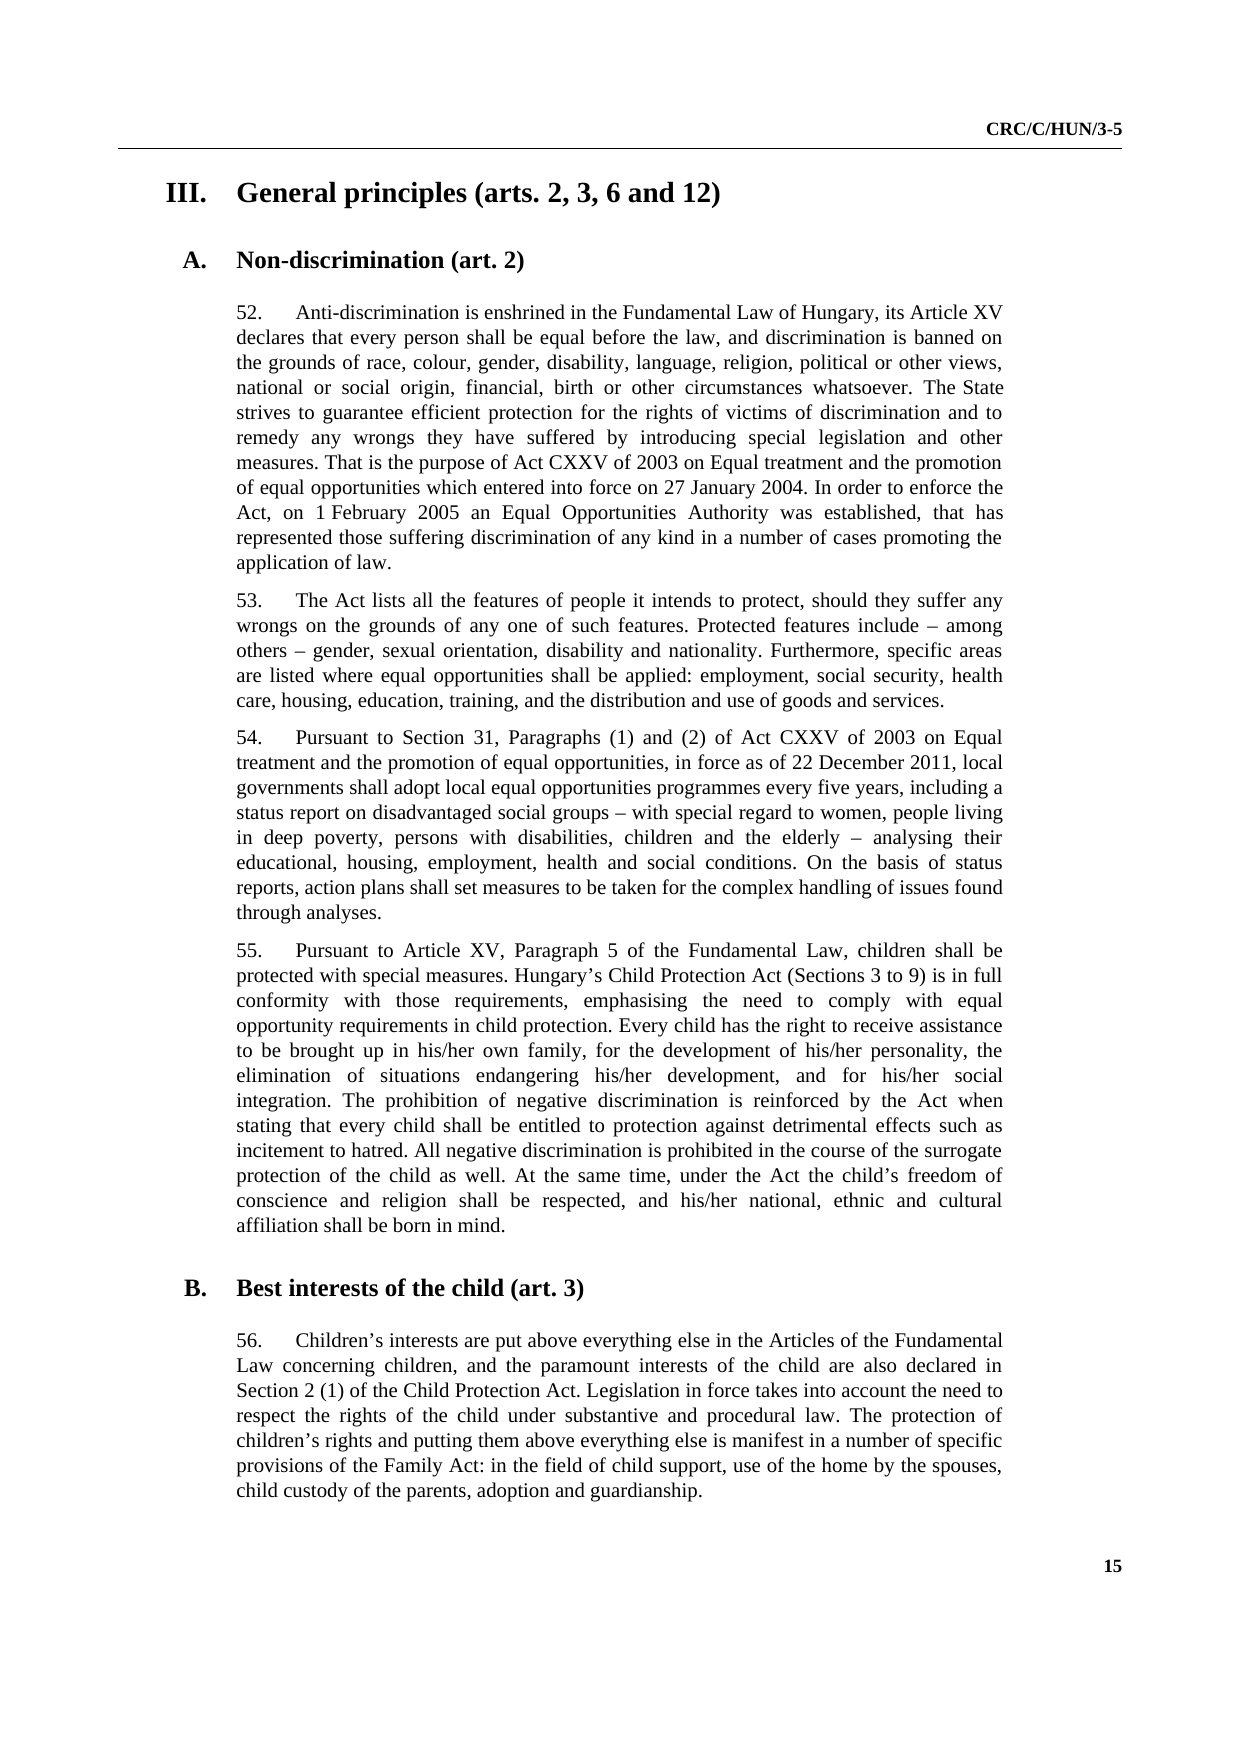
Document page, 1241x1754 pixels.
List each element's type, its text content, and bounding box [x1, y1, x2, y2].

text A. Non-discrimination (art. 2) [118, 246, 1004, 274]
text 55. Pursuant to Article XV, Paragraph 5 of the Fundamental Law, children shall be protected with special measures. ’s Child Protection Act (Sections 3 to 9) is in full conformity with those requirements, emphasising the need to comply with equal opportunity requirements in child protection. Every child has the right to receive assistance to be brought up in his/her own family, for the development of his/her personality, the elimination of situations endangering his/her development, and for his/her social integration. The prohibition of negative discrimination is reinforced by the Act when stating that every child shall be entitled to protection against detrimental effects such as incitement to hatred. All negative discrimination is prohibited in the course of the surrogate protection of the child as well. At the same time, under the Act the child’s freedom of conscience and religion shall be respected, and his/her national, ethnic and cultural affiliation shall be born in mind. [236, 937, 1004, 1237]
text 52. Anti-discrimination is enshrined in the Fundamental Law of Hungary, its Article XV declares that every person shall be equal before the law, and discrimination is banned on the grounds of race, colour, gender, disability, language, religion, political or other views, national or social origin, financial, birth or other circumstances whatsoever. The State strives to guarantee efficient protection for the rights of victims of discrimination and to remedy any wrongs they have suffered by introducing special legislation and other measures. That is the purpose of Act CXXV of 2003 on Equal treatment and the promotion of equal opportunities which entered into force on 27 January order to enforce the Act, on 1 February 2005 an Equal Opportunities Authority was established, that has represented those suffering discrimination of any kind in a number of cases promoting the application of law. [236, 299, 1004, 574]
text 53. The Act lists all the features of people it intends to protect, should they suffer any wrongs on the grounds of any one of such features. Protected features include – among others – gender, sexual orientation, disability and nationality. Furthermore, specific areas are listed where equal opportunities shall be applied: employment, social security, health care, housing, education, training, and the distribution and use of goods and services. [236, 587, 1004, 712]
text 54. Pursuant to Section 31, Paragraphs (1) and (2) of Act CXXV of 2003 on Equal treatment and the promotion of equal opportunities, in force as of 22 December 2011, local governments shall adopt local equal opportunities programmes every five years, including a status report on disadvantaged social groups – with special regard to women, people living in deep poverty, persons with disabilities, children and the elderly – analysing their educational, housing, employment, health and social conditions. On the basis of status reports, action plans shall set measures to be taken for the complex handling of issues found through analyses. [236, 724, 1004, 924]
text B. Best interests of the child (art. 3) [118, 1274, 1004, 1302]
text III. General principles (arts. 2, 3, 6 and 12) [118, 177, 1004, 208]
text 56. Children’s interests are put above everything else in the Articles of the Fundamental Law concerning children, and the paramount interests of the child are also declared in Section 2 (1) of the Child Protection Act. Legislation in force takes into account the need to respect the rights of the child under substantive and procedural law. The protection of children’s rights and putting them above everything else is manifest in a number of specific provisions of the Family Act: in the field of child support, use of the home by the spouses, child custody of the parents, adoption and guardianship. [236, 1327, 1004, 1502]
